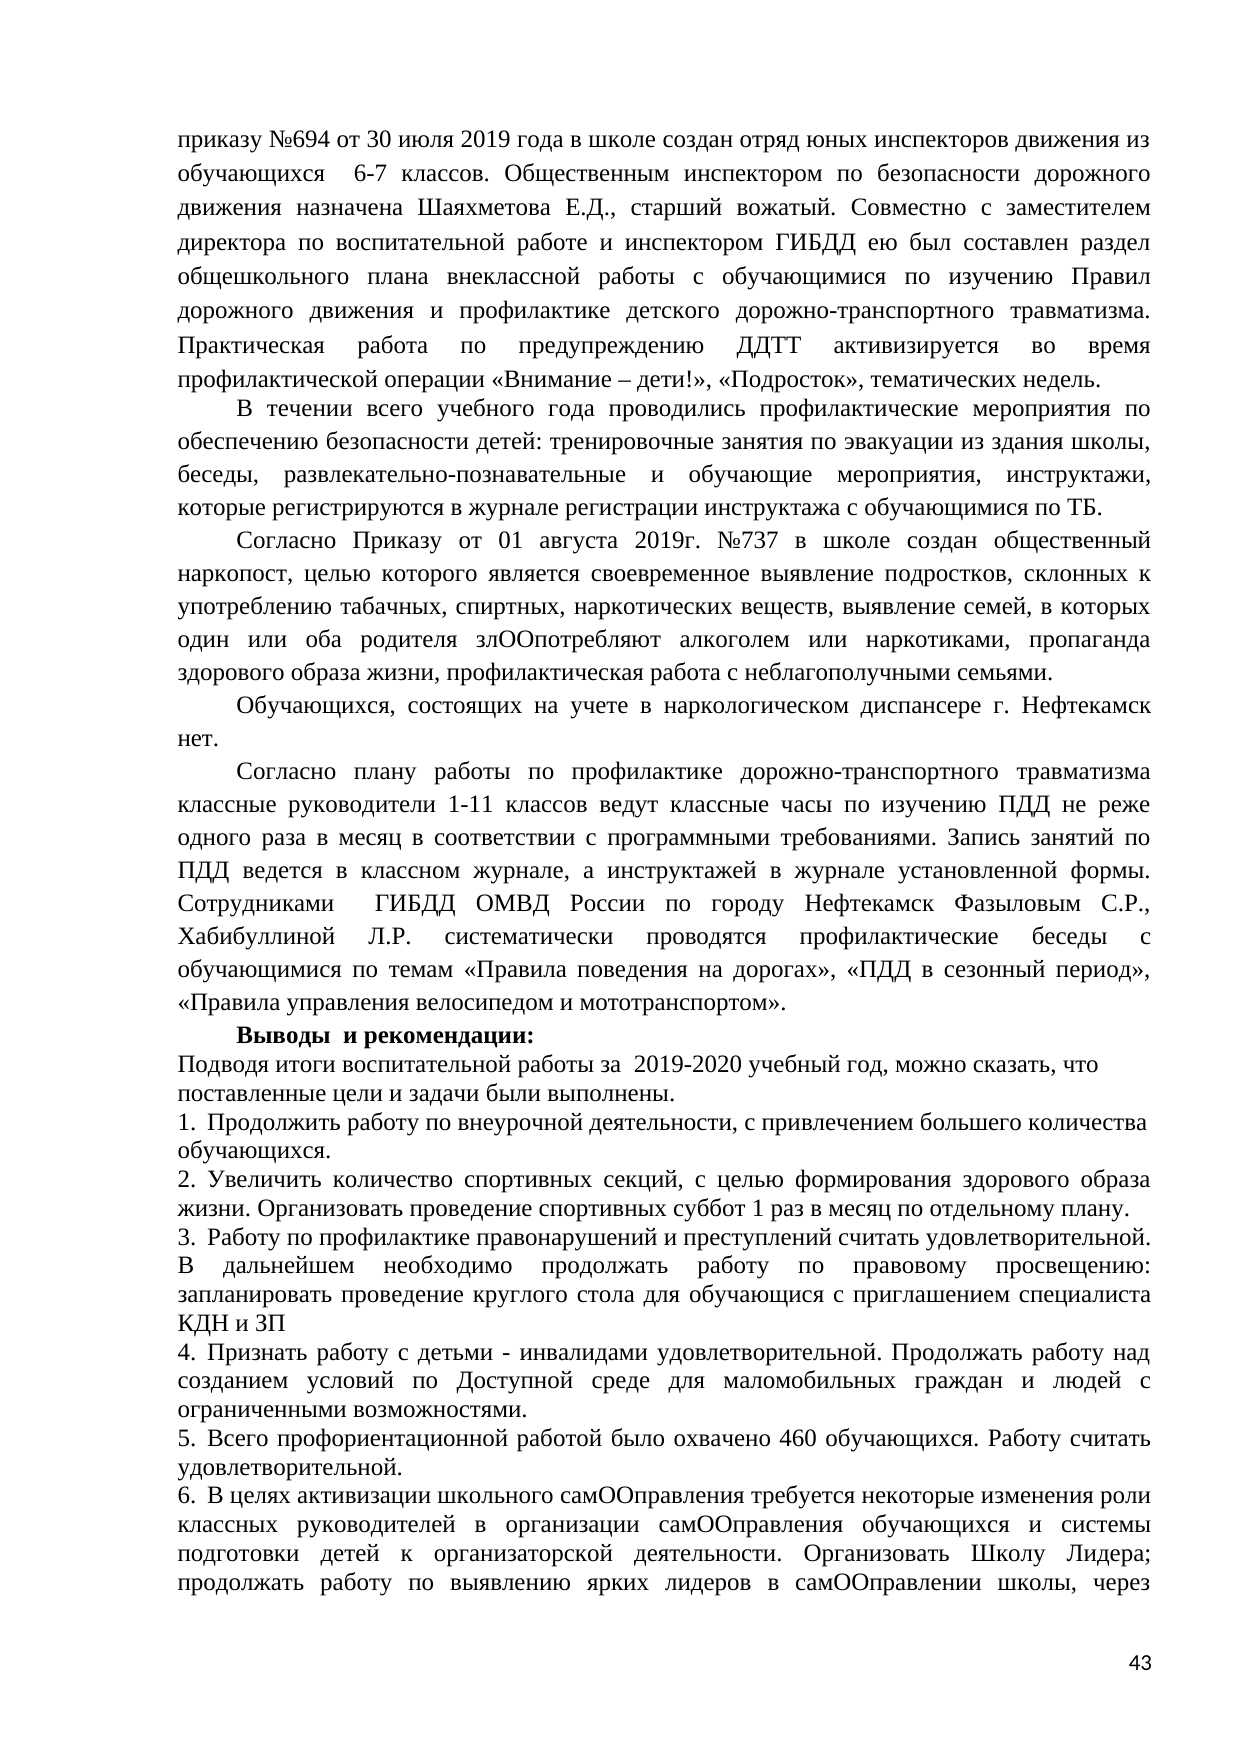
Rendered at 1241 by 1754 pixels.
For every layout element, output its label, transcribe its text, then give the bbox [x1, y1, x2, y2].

list Продолжить работу по внеурочной деятельности, с привлечением большего количества обучающихся. [177, 1107, 1152, 1164]
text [177, 118, 1152, 393]
text В течении всего учебного года проводились профилактические мероприятия по обеспечению безопасности детей: тренировочные занятия по эвакуации из здания школы, беседы, развлекательно-познавательные и обучающие мероприятия, инструктажи, которые регистрируются в журнале регистрации инструктажа с обучающимися по ТБ. [177, 393, 1152, 521]
list Увеличить количество спортивных секций, с целью формирования здорового образа жизни. Организовать проведение спортивных суббот 1 раз в месяц по отдельному плану. [177, 1164, 1152, 1222]
list Признать работу с детьми - инвалидами удовлетворительной. Продолжать работу над созданием условий по Доступной среде для маломобильных граждан и людей с ограниченными возможностями. [177, 1337, 1152, 1423]
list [177, 1481, 1152, 1596]
text Согласно плану работы по профилактике дорожно-транспортного травматизма классные руководители 1-11 классов ведут классные часы по изучению ПДД не реже одного раза в месяц в соответствии с программными требованиями. Запись занятий по ПДД ведется в классном журнале, а инструктажей в журнале установленной формы. Сотрудниками ГИБДД ОМВД России по городу Нефтекамск Фазыловым С.Р., Хабибуллиной Л.Р. систематически проводятся профилактические беседы с обучающимися по темам «Правила поведения на дорогах», «ПДД в сезонный период», «Правила управления велосипедом и мототранспортом». [177, 756, 1152, 1016]
text Обучающихся, состоящих на учете в наркологическом диспансере г. Нефтекамск нет. [177, 690, 1152, 752]
text Выводы и рекомендации: Подводя итоги воспитательной работы за 2019-2020 учебный год, можно сказать, что поставленные цели и задачи были выполнены. [177, 1021, 1152, 1107]
text Согласно Приказу от 01 августа 2019г. №737 в школе создан общественный наркопост, целью которого является своевременное выявление подростков, склонных к употреблению табачных, спиртных, наркотических веществ, выявление семей, в которых один или оба родителя злООпотребляют алкоголем или наркотиками, пропаганда здорового образа жизни, профилактическая работа с неблагополучными семьями. [177, 525, 1152, 686]
list Работу по профилактике правонарушений и преступлений считать удовлетворительной. В дальнейшем необходимо продолжать работу по правовому просвещению: запланировать проведение круглого стола для обучающися с приглашением специалиста КДН и ЗП [177, 1222, 1152, 1337]
list Всего профориентационной работой было охвачено 460 обучающихся. Работу считать удовлетворительной. [177, 1423, 1152, 1481]
